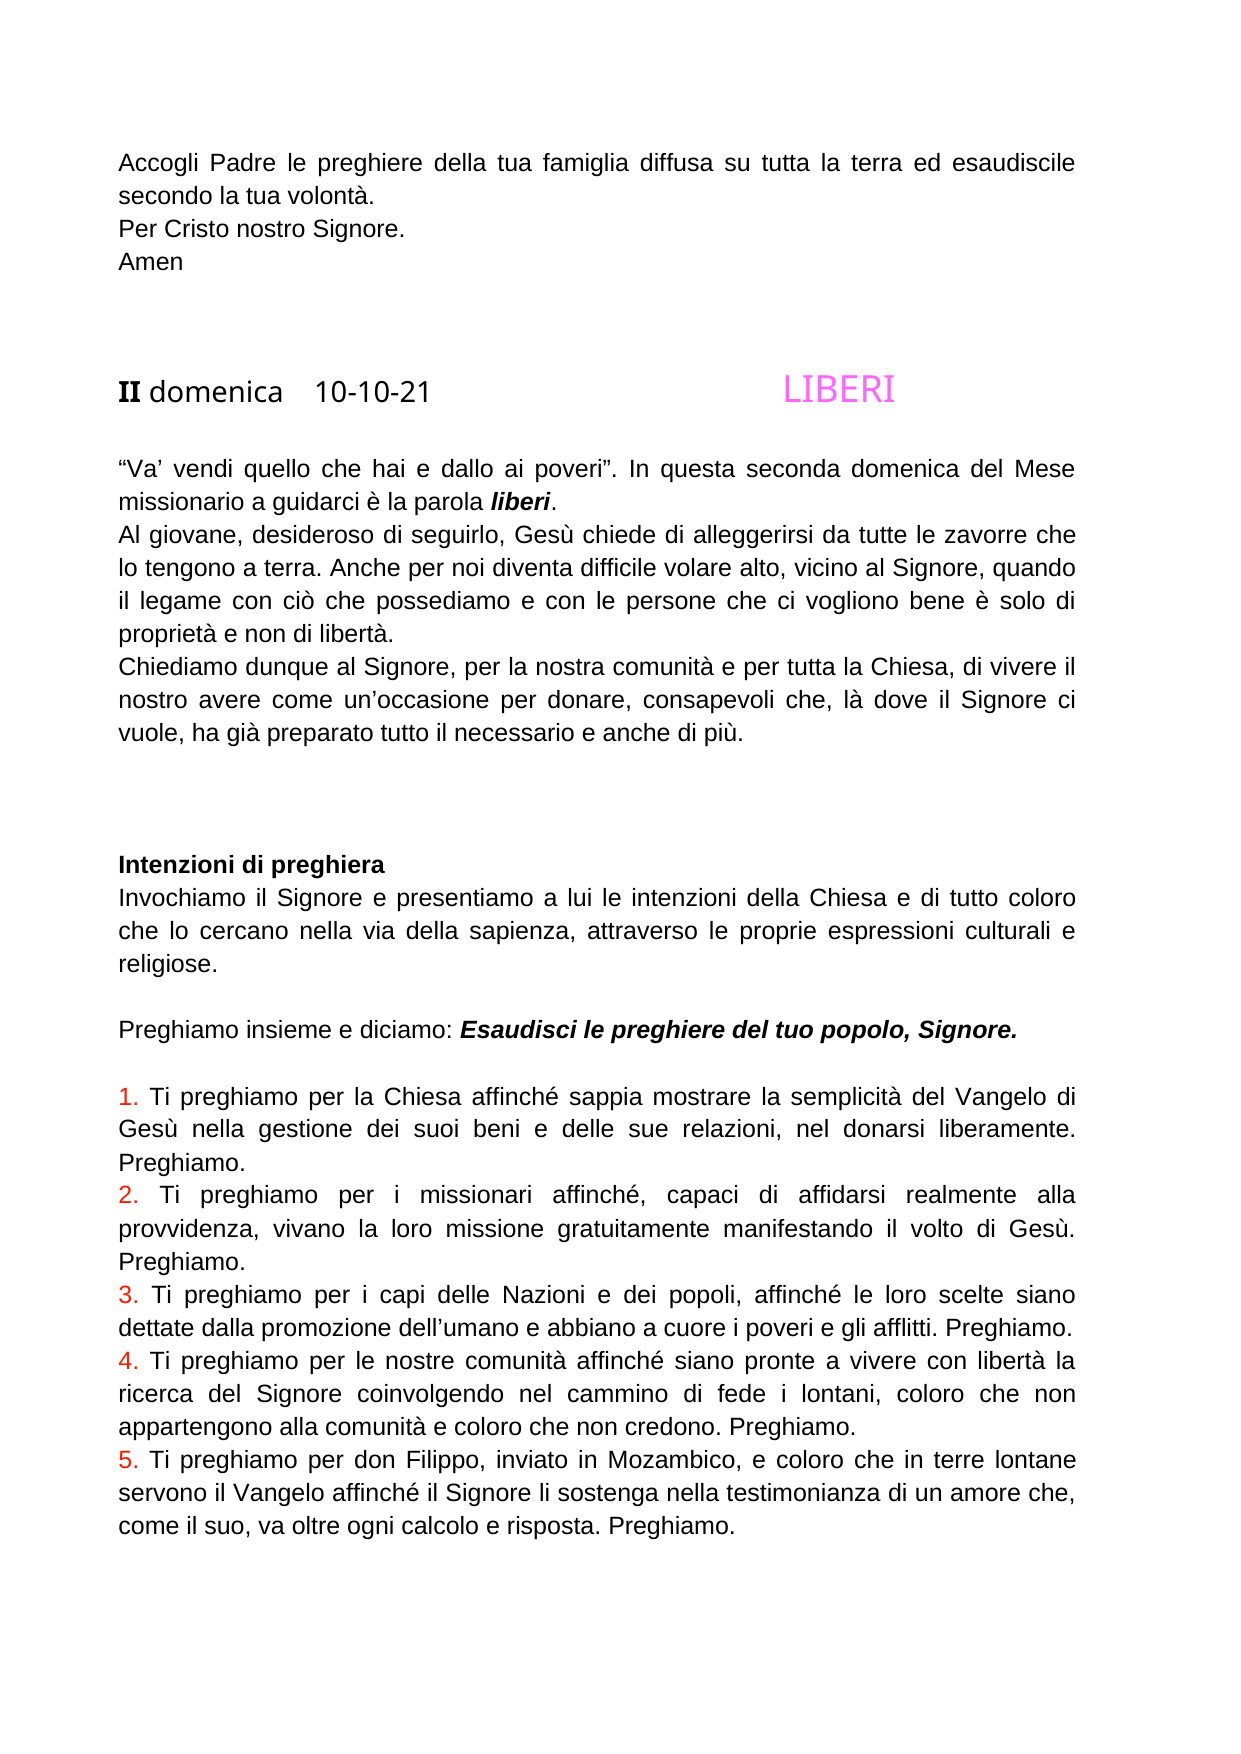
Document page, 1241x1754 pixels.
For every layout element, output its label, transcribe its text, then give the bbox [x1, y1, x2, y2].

text 2. Ti preghiamo per i missionari affinché, capaci di affidarsi realmente alla provvidenza, vivano la loro missione gratuitamente manifestando il volto di Gesù. Preghiamo. [118, 1181, 1078, 1275]
text “Va’ vendi quello che hai e dallo ai poveri”. In questa seconda domenica del Mese missionario a guidarci è la parola liberi. [118, 454, 1078, 516]
text Al giovane, desideroso di seguirlo, Gesù chiede di alleggerirsi da tutte le zavorre che lo tengono a terra. Anche per noi diventa difficile volare alto, vicino al Signore, quando il legame con ciò che possediamo e con le persone che ci vogliono bene è solo di proprietà e non di libertà. [118, 520, 1078, 648]
text 4. Ti preghiamo per le nostre comunità affinché siano pronte a vivere con libertà la ricerca del Signore coinvolgendo nel cammino di fede i lontani, coloro che non appartengono alla comunità e coloro che non credono. Preghiamo. [118, 1346, 1078, 1440]
text Per Cristo nostro Signore. [118, 214, 1078, 242]
text Invochiamo il Signore e presentiamo a lui le intenzioni della Chiesa e di tutto coloro che lo cercano nella via della sapienza, attraverso le proprie espressioni culturali e religiose. [118, 883, 1078, 978]
text Accogli Padre le preghiere della tua famiglia diffusa su tutta la terra ed esaudiscile secondo la tua volontà. [118, 148, 1078, 209]
text 5. Ti preghiamo per don Filippo, inviato in Mozambico, e coloro che in terre lontane servono il Vangelo affinché il Signore li sostenga nella testimonianza di un amore che, come il suo, va oltre ogni calcolo e risposta. Preghiamo. [118, 1445, 1078, 1539]
text 3. Ti preghiamo per i capi delle Nazioni e dei popoli, affinché le loro scelte siano dettate dalla promozione dell’umano e abbiano a cuore i poveri e gli afflitti. Preghiamo. [118, 1279, 1078, 1341]
text Amen [118, 247, 1078, 275]
text II domenica 10-10-21 LIBERI [118, 362, 1078, 413]
text Preghiamo insieme e diciamo: Esaudisci le preghiere del tuo popolo, Signore. [118, 1015, 1078, 1044]
text Intenzioni di preghiera [118, 850, 1078, 879]
text 1. Ti preghiamo per la Chiesa affinché sappia mostrare la semplicità del Vangelo di Gesù nella gestione dei suoi beni e delle sue relazioni, nel donarsi liberamente. Preghiamo. [118, 1081, 1078, 1176]
text Chiediamo dunque al Signore, per la nostra comunità e per tutta la Chiesa, di vivere il nostro avere come un’occasione per donare, consapevoli che, là dove il Signore ci vuole, ha già preparato tutto il necessario e anche di più. [118, 652, 1078, 747]
